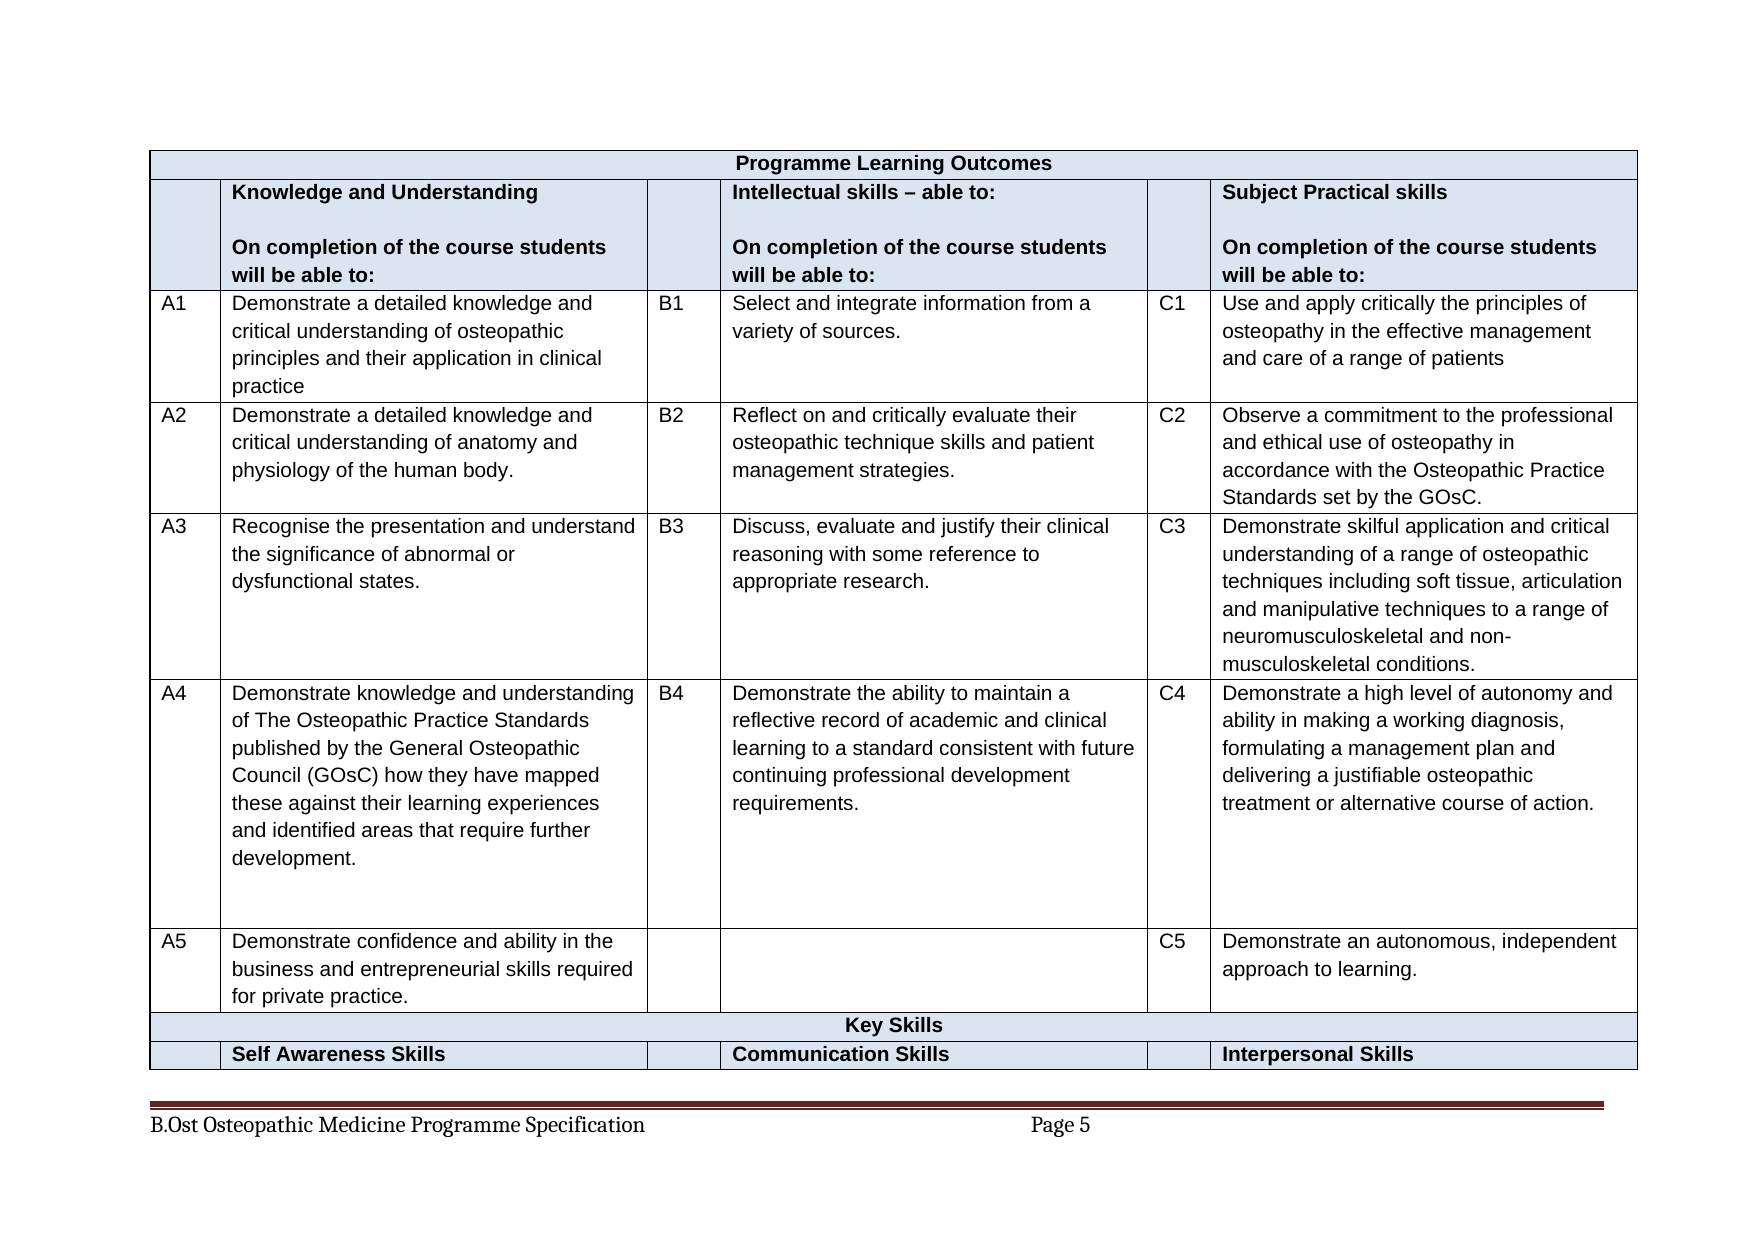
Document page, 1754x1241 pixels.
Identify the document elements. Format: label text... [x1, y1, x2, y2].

table_cell Intellectual skills – able to: On completion of the course students will be able to: [721, 180, 1147, 290]
table_cell Interpersonal Skills [1211, 1042, 1637, 1069]
table_cell Demonstrate a detailed knowledge and critical understanding of anatomy and physiology of the human body. [221, 403, 647, 513]
table_cell A1 [151, 291, 220, 402]
table_cell B3 [648, 514, 720, 679]
table_cell [648, 929, 720, 1012]
table_header Programme Learning Outcomes [151, 151, 1637, 179]
table_cell [151, 180, 220, 290]
table_cell B1 [648, 291, 720, 402]
table_cell [1148, 1042, 1210, 1069]
table_cell A4 [151, 680, 220, 928]
table_cell Demonstrate a detailed knowledge and critical understanding of osteopathic principles and their application in clinical practice [221, 291, 647, 402]
table_cell A3 [151, 514, 220, 679]
table_cell A5 [151, 929, 220, 1012]
table_cell Observe a commitment to the professional and ethical use of osteopathy in accordance with the Osteopathic Practice Standards set by the GOsC. [1211, 403, 1637, 513]
table_cell A2 [151, 403, 220, 513]
table_cell B2 [648, 403, 720, 513]
table_cell B4 [648, 680, 720, 928]
table_cell C5 [1148, 929, 1210, 1012]
table_cell Knowledge and Understanding On completion of the course students will be able to: [221, 180, 647, 290]
table_cell Demonstrate knowledge and understanding of The Osteopathic Practice Standards published by the General Osteopathic Council (GOsC) how they have mapped these against their learning experiences and identified areas that require further development. [221, 680, 647, 928]
table_cell Demonstrate the ability to maintain a reflective record of academic and clinical learning to a standard consistent with future continuing professional development requirements. [721, 680, 1147, 928]
table_cell C4 [1148, 680, 1210, 928]
table_cell Recognise the presentation and understand the significance of abnormal or dysfunctional states. [221, 514, 647, 679]
table_cell Key Skills [151, 1013, 1637, 1041]
table_cell [721, 929, 1147, 1012]
table_cell Discuss, evaluate and justify their clinical reasoning with some reference to appropriate research. [721, 514, 1147, 679]
table_cell Subject Practical skills On completion of the course students will be able to: [1211, 180, 1637, 290]
table_cell Self Awareness Skills [221, 1042, 647, 1069]
table_cell Select and integrate information from a variety of sources. [721, 291, 1147, 402]
table_cell C1 [1148, 291, 1210, 402]
table_cell Demonstrate an autonomous, independent approach to learning. [1211, 929, 1637, 1012]
table_cell [1148, 180, 1210, 290]
table_cell [648, 180, 720, 290]
table_cell Use and apply critically the principles of osteopathy in the effective management and care of a range of patients [1211, 291, 1637, 402]
table_cell [648, 1042, 720, 1069]
table_cell Demonstrate confidence and ability in the business and entrepreneurial skills required for private practice. [221, 929, 647, 1012]
table_cell Demonstrate skilful application and critical understanding of a range of osteopathic techniques including soft tissue, articulation and manipulative techniques to a range of neuromusculoskeletal and non-musculoskeletal conditions. [1211, 514, 1637, 679]
table_cell C3 [1148, 514, 1210, 679]
table_cell Communication Skills [721, 1042, 1147, 1069]
table_cell C2 [1148, 403, 1210, 513]
table_cell Reflect on and critically evaluate their osteopathic technique skills and patient management strategies. [721, 403, 1147, 513]
table_cell Demonstrate a high level of autonomy and ability in making a working diagnosis, formulating a management plan and delivering a justifiable osteopathic treatment or alternative course of action. [1211, 680, 1637, 928]
table_cell [151, 1042, 220, 1069]
